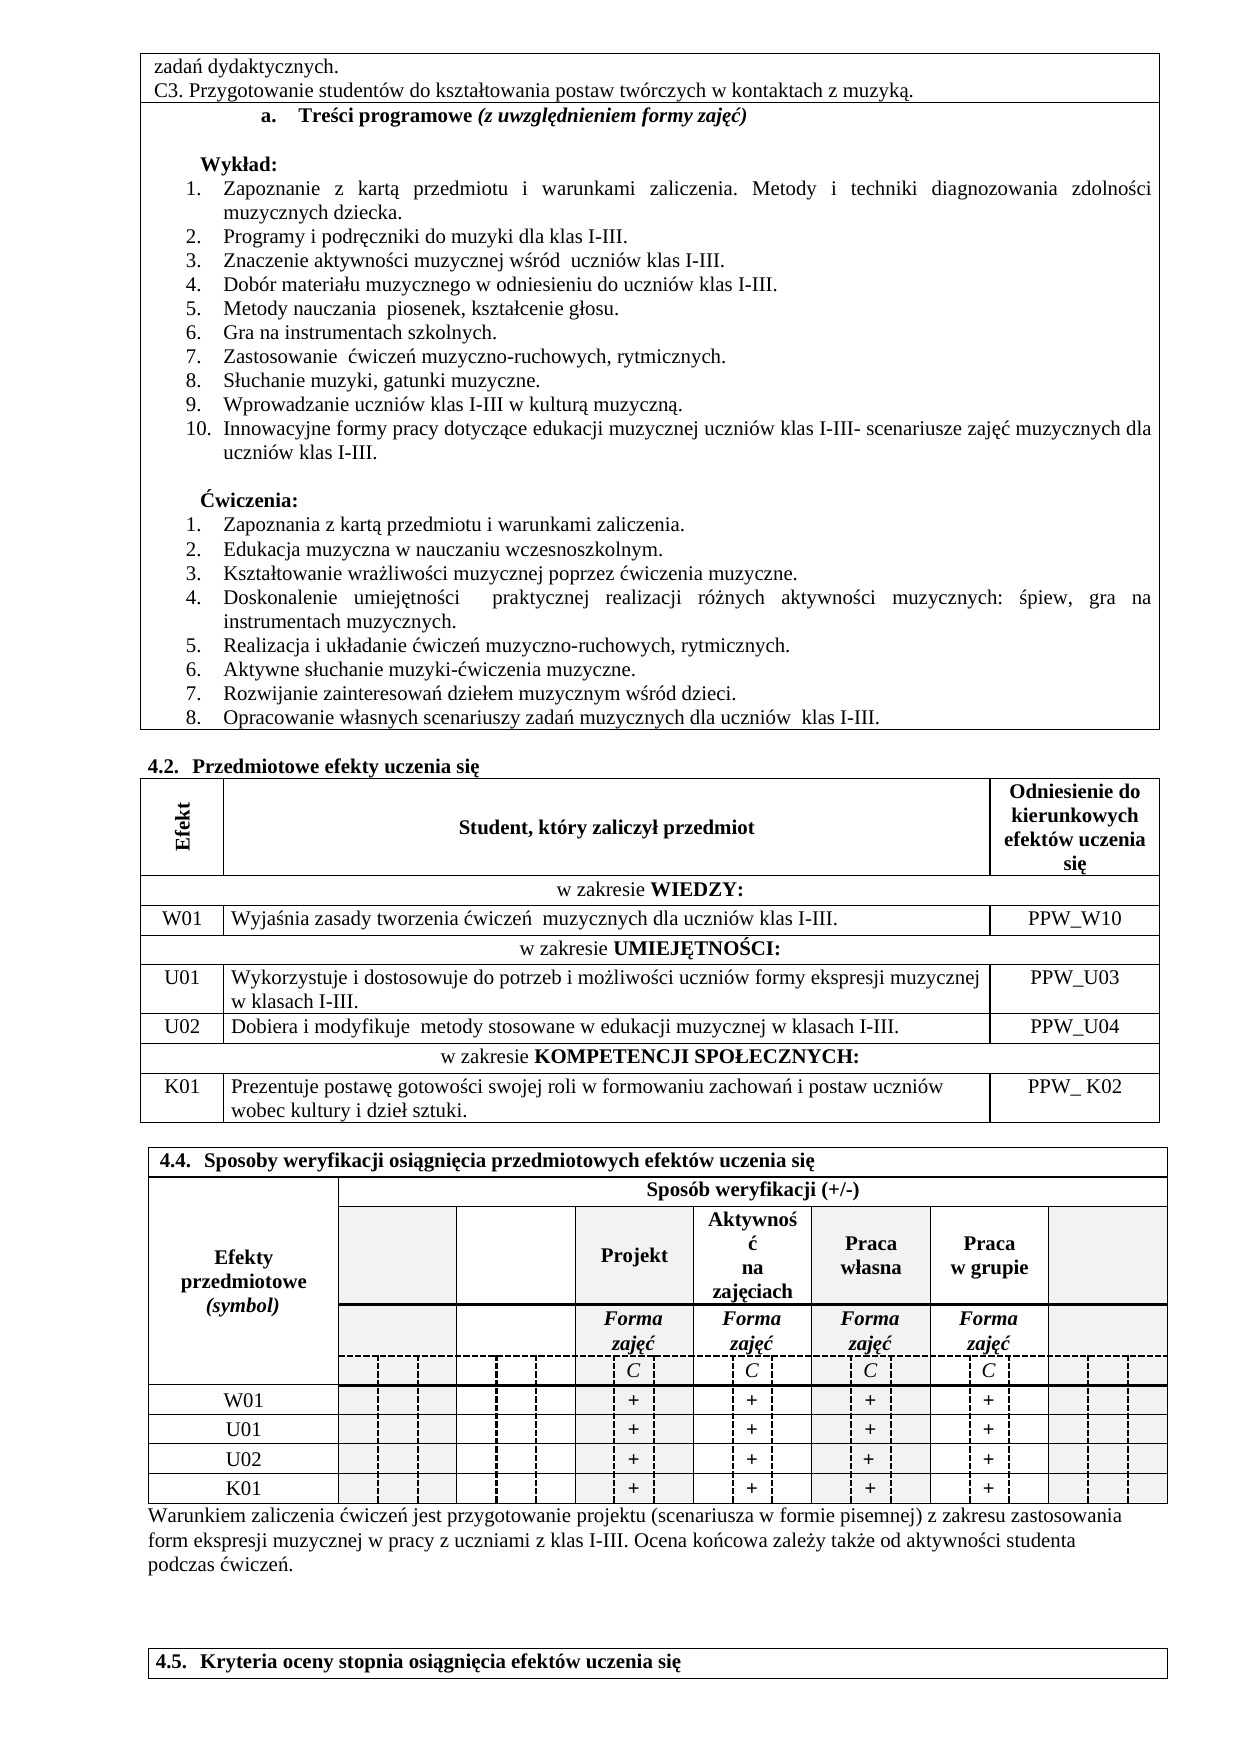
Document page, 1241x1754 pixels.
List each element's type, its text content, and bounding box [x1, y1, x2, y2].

table_header Odniesienie do kierunkowych efektów uczenia się [991, 779, 1159, 875]
table_cell [1009, 1474, 1048, 1502]
table_cell [1088, 1387, 1128, 1414]
table_cell [457, 1415, 496, 1443]
table_cell K01 [149, 1474, 338, 1502]
table_cell Dobiera i modyfikuje metody stosowane w edukacji muzycznej w klasach I-III. [224, 1014, 989, 1043]
table_cell [536, 1444, 575, 1473]
table_cell [536, 1355, 575, 1384]
table_cell [418, 1474, 456, 1502]
table_header Student, który zaliczył przedmiot [224, 779, 989, 875]
table_cell [536, 1474, 575, 1502]
table_cell [1128, 1387, 1167, 1414]
table_cell [694, 1387, 733, 1414]
table_cell + [733, 1415, 772, 1443]
table_cell Praca własna [812, 1207, 930, 1303]
table_cell [654, 1474, 693, 1502]
table_cell + [851, 1415, 891, 1443]
table_cell [339, 1207, 456, 1303]
table_cell Efekty przedmiotowe (symbol) [149, 1178, 338, 1384]
table_cell U01 [149, 1415, 338, 1443]
table_cell [457, 1444, 496, 1473]
table_cell [496, 1444, 536, 1473]
table_cell [378, 1387, 418, 1414]
table_cell [931, 1355, 970, 1384]
text form ekspresji muzycznej w pracy z uczniami z klas I-III. Ocena końcowa zależy także od aktywności studenta [148, 1527, 1187, 1552]
table_cell [931, 1415, 970, 1443]
table_cell Praca w grupie [931, 1207, 1048, 1303]
table_cell [1049, 1387, 1088, 1414]
table_cell [1088, 1444, 1128, 1473]
table_cell + [970, 1415, 1009, 1443]
table_cell [576, 1444, 614, 1473]
table_cell [1088, 1355, 1128, 1384]
table_cell [1049, 1207, 1167, 1303]
table_cell [1009, 1355, 1048, 1384]
table_cell [694, 1474, 733, 1502]
table_cell [576, 1415, 614, 1443]
table_cell [418, 1387, 456, 1414]
table_cell [654, 1444, 693, 1473]
table_cell [1088, 1415, 1128, 1443]
table_cell K01 [141, 1074, 223, 1122]
table_cell [418, 1444, 456, 1473]
table_cell [772, 1474, 811, 1502]
table_cell [418, 1415, 456, 1443]
table_cell [339, 1306, 456, 1354]
table_cell [931, 1444, 970, 1473]
table_cell [457, 1387, 496, 1414]
table_cell [496, 1474, 536, 1502]
table_cell + [733, 1474, 772, 1502]
table_cell [1049, 1306, 1167, 1354]
table_cell Prezentuje postawę gotowości swojej roli w formowaniu zachowań i postaw uczniów wobec kultury i dzieł sztuki. [224, 1074, 989, 1122]
table_cell [496, 1355, 536, 1384]
table_cell + [851, 1474, 891, 1502]
table_cell [891, 1444, 930, 1473]
table_cell [812, 1387, 851, 1414]
table_header Sposoby weryfikacji osiągnięcia przedmiotowych efektów uczenia się [149, 1148, 1167, 1176]
table_cell + [970, 1444, 1009, 1473]
table_cell [378, 1444, 418, 1473]
table_cell U01 [141, 965, 223, 1013]
table_cell [339, 1415, 378, 1443]
table_cell + [851, 1444, 891, 1473]
table_cell [457, 1355, 496, 1384]
table_cell [339, 1444, 378, 1473]
table_cell [654, 1355, 693, 1384]
table_cell PPW_ K02 [991, 1074, 1159, 1122]
table_cell [1049, 1415, 1088, 1443]
table_cell [536, 1387, 575, 1414]
table_cell [1128, 1474, 1167, 1502]
table_cell w zakresie UMIEJĘTNOŚCI: [141, 936, 1159, 964]
table_cell Wykorzystuje i dostosowuje do potrzeb i możliwości uczniów formy ekspresji muzycznej w klasach I-III. [224, 965, 989, 1013]
table_cell [378, 1415, 418, 1443]
table_cell w zakresie KOMPETENCJI SPOŁECZNYCH: [141, 1044, 1159, 1072]
table_cell [772, 1387, 811, 1414]
table_cell [772, 1355, 811, 1384]
table_cell Aktywność na zajęciach [694, 1207, 811, 1303]
table_cell [694, 1355, 733, 1384]
table_cell [1009, 1415, 1048, 1443]
table_cell [1049, 1474, 1088, 1502]
table_cell w zakresie WIEDZY: [141, 876, 1159, 905]
table_cell [772, 1415, 811, 1443]
table_cell [812, 1474, 851, 1502]
table_cell [496, 1387, 536, 1414]
table_cell [457, 1474, 496, 1502]
table_cell [378, 1474, 418, 1502]
table_cell PPW_U04 [991, 1014, 1159, 1043]
table_cell [1009, 1387, 1048, 1414]
table_cell Forma zajęć [694, 1306, 811, 1354]
table_cell [1049, 1444, 1088, 1473]
table_cell [654, 1387, 693, 1414]
table_cell [812, 1444, 851, 1473]
table_cell Forma zajęć [576, 1306, 693, 1354]
table_cell [576, 1474, 614, 1502]
table_cell [694, 1415, 733, 1443]
table_cell [1049, 1355, 1088, 1384]
table_cell [1088, 1474, 1128, 1502]
table_cell + [614, 1387, 654, 1414]
table_cell Treści programowe (z uwzględnieniem formy zajęć) Wykład: Zapoznanie z kartą przedmiotu i warunkami zaliczenia. Metody i techniki diagnozowania zdolności muzycznych dziecka. Programy i podręczniki do muzyki dla klas I-III. Znaczenie aktywności muzycznej wśród uczniów klas I-III. Dobór materiału muzycznego w odniesieniu do uczniów klas I-III. Metody nauczania piosenek, kształcenie głosu. Gra na instrumentach szkolnych. Zastosowanie ćwiczeń muzyczno-ruchowych, rytmicznych. Słuchanie muzyki, gatunki muzyczne. Wprowadzanie uczniów klas I-III w kulturą muzyczną. Innowacyjne formy pracy dotyczące edukacji muzycznej uczniów klas I-III- scenariusze zajęć muzycznych dla uczniów klas I-III. Ćwiczenia: Zapoznania z kartą przedmiotu i warunkami zaliczenia. Edukacja muzyczna w nauczaniu wczesnoszkolnym. Kształtowanie wrażliwości muzycznej poprzez ćwiczenia muzyczne. Doskonalenie umiejętności praktycznej realizacji różnych aktywności muzycznych: śpiew, gra na instrumentach muzycznych. Realizacja i układanie ćwiczeń muzyczno-ruchowych, rytmicznych. Aktywne słuchanie muzyki-ćwiczenia muzyczne. Rozwijanie zainteresowań dziełem muzycznym wśród dzieci. Opracowanie własnych scenariuszy zadań muzycznych dla uczniów klas I-III. [141, 103, 1159, 729]
table_cell [694, 1444, 733, 1473]
table_cell [891, 1355, 930, 1384]
table_cell Wyjaśnia zasady tworzenia ćwiczeń muzycznych dla uczniów klas I-III. [224, 906, 989, 934]
table_cell C [733, 1355, 772, 1384]
table_cell + [970, 1387, 1009, 1414]
table_cell [576, 1387, 614, 1414]
table_cell [339, 1387, 378, 1414]
table_cell Sposób weryfikacji (+/-) [339, 1178, 1167, 1206]
table_cell PPW_W10 [991, 906, 1159, 934]
table_cell [576, 1355, 614, 1384]
table_cell [457, 1306, 575, 1354]
text podczas ćwiczeń. [148, 1552, 1187, 1576]
table_cell [931, 1474, 970, 1502]
table_cell Forma zajęć [812, 1306, 930, 1354]
table_cell C [970, 1355, 1009, 1384]
table_cell [418, 1355, 456, 1384]
table_cell [891, 1387, 930, 1414]
table_cell [1128, 1415, 1167, 1443]
table_cell [1009, 1444, 1048, 1473]
table_header Kryteria oceny stopnia osiągnięcia efektów uczenia się [149, 1649, 1167, 1677]
table_cell + [614, 1474, 654, 1502]
table_cell Projekt [576, 1207, 693, 1303]
table_cell Forma zajęć [931, 1306, 1048, 1354]
table_cell [339, 1355, 378, 1384]
table_cell [1128, 1444, 1167, 1473]
table_cell PPW_U03 [991, 965, 1159, 1013]
table_cell [812, 1355, 851, 1384]
table_cell + [614, 1444, 654, 1473]
table_cell [378, 1355, 418, 1384]
table_cell W01 [149, 1385, 338, 1414]
table_cell C [851, 1355, 891, 1384]
table_cell [1128, 1355, 1167, 1384]
table_header Efekt [141, 779, 223, 875]
table_cell [457, 1207, 575, 1303]
table_cell U02 [149, 1444, 338, 1473]
table_cell + [733, 1444, 772, 1473]
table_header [141, 54, 1159, 102]
table_cell U02 [141, 1014, 223, 1043]
table_cell C [614, 1355, 654, 1384]
table_cell + [733, 1387, 772, 1414]
table_cell [496, 1415, 536, 1443]
table_cell [891, 1474, 930, 1502]
table_cell [536, 1415, 575, 1443]
table_cell + [970, 1474, 1009, 1502]
table_cell W01 [141, 906, 223, 934]
list Przedmiotowe efekty uczenia się [148, 754, 1187, 778]
table_cell [931, 1387, 970, 1414]
text Warunkiem zaliczenia ćwiczeń jest przygotowanie projektu (scenariusza w formie pisemnej) z zakresu zastosowania [148, 1503, 1187, 1527]
table_cell [772, 1444, 811, 1473]
table_cell [654, 1415, 693, 1443]
table_cell [891, 1415, 930, 1443]
table_cell + [851, 1387, 891, 1414]
table_cell [812, 1415, 851, 1443]
table_cell [339, 1474, 378, 1502]
table_cell + [614, 1415, 654, 1443]
